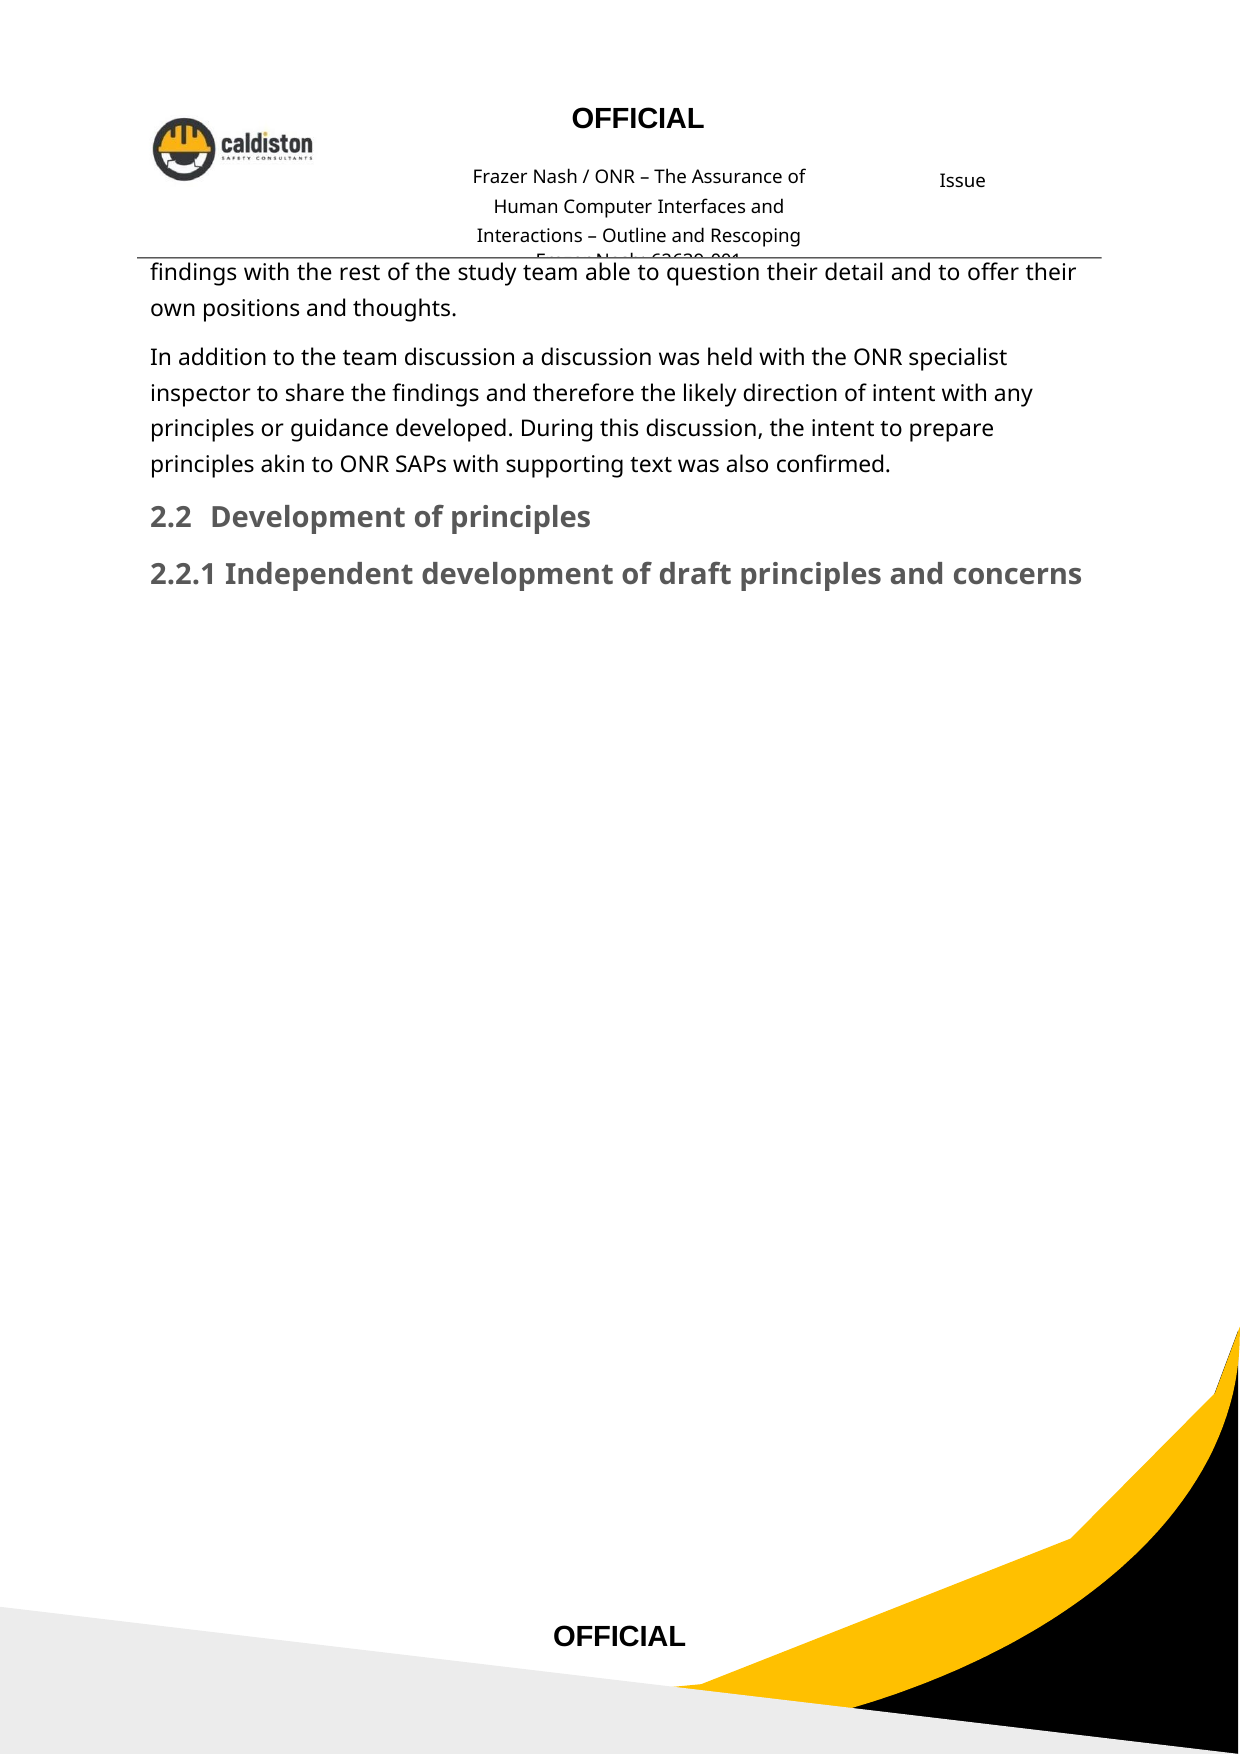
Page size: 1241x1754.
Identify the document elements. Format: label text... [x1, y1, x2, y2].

picture [148, 110, 319, 187]
text In addition to the team discussion a discussion was held with the ONR specialist inspector to share the findings and therefore the likely direction of intent with any principles or guidance developed. During this discussion, the intent to prepare principles akin to ONR SAPs with supporting text was also confirmed. [150, 341, 1083, 479]
subtitle Independent development of draft principles and concerns [150, 554, 1240, 593]
subtitle Development of principles [150, 497, 1240, 536]
